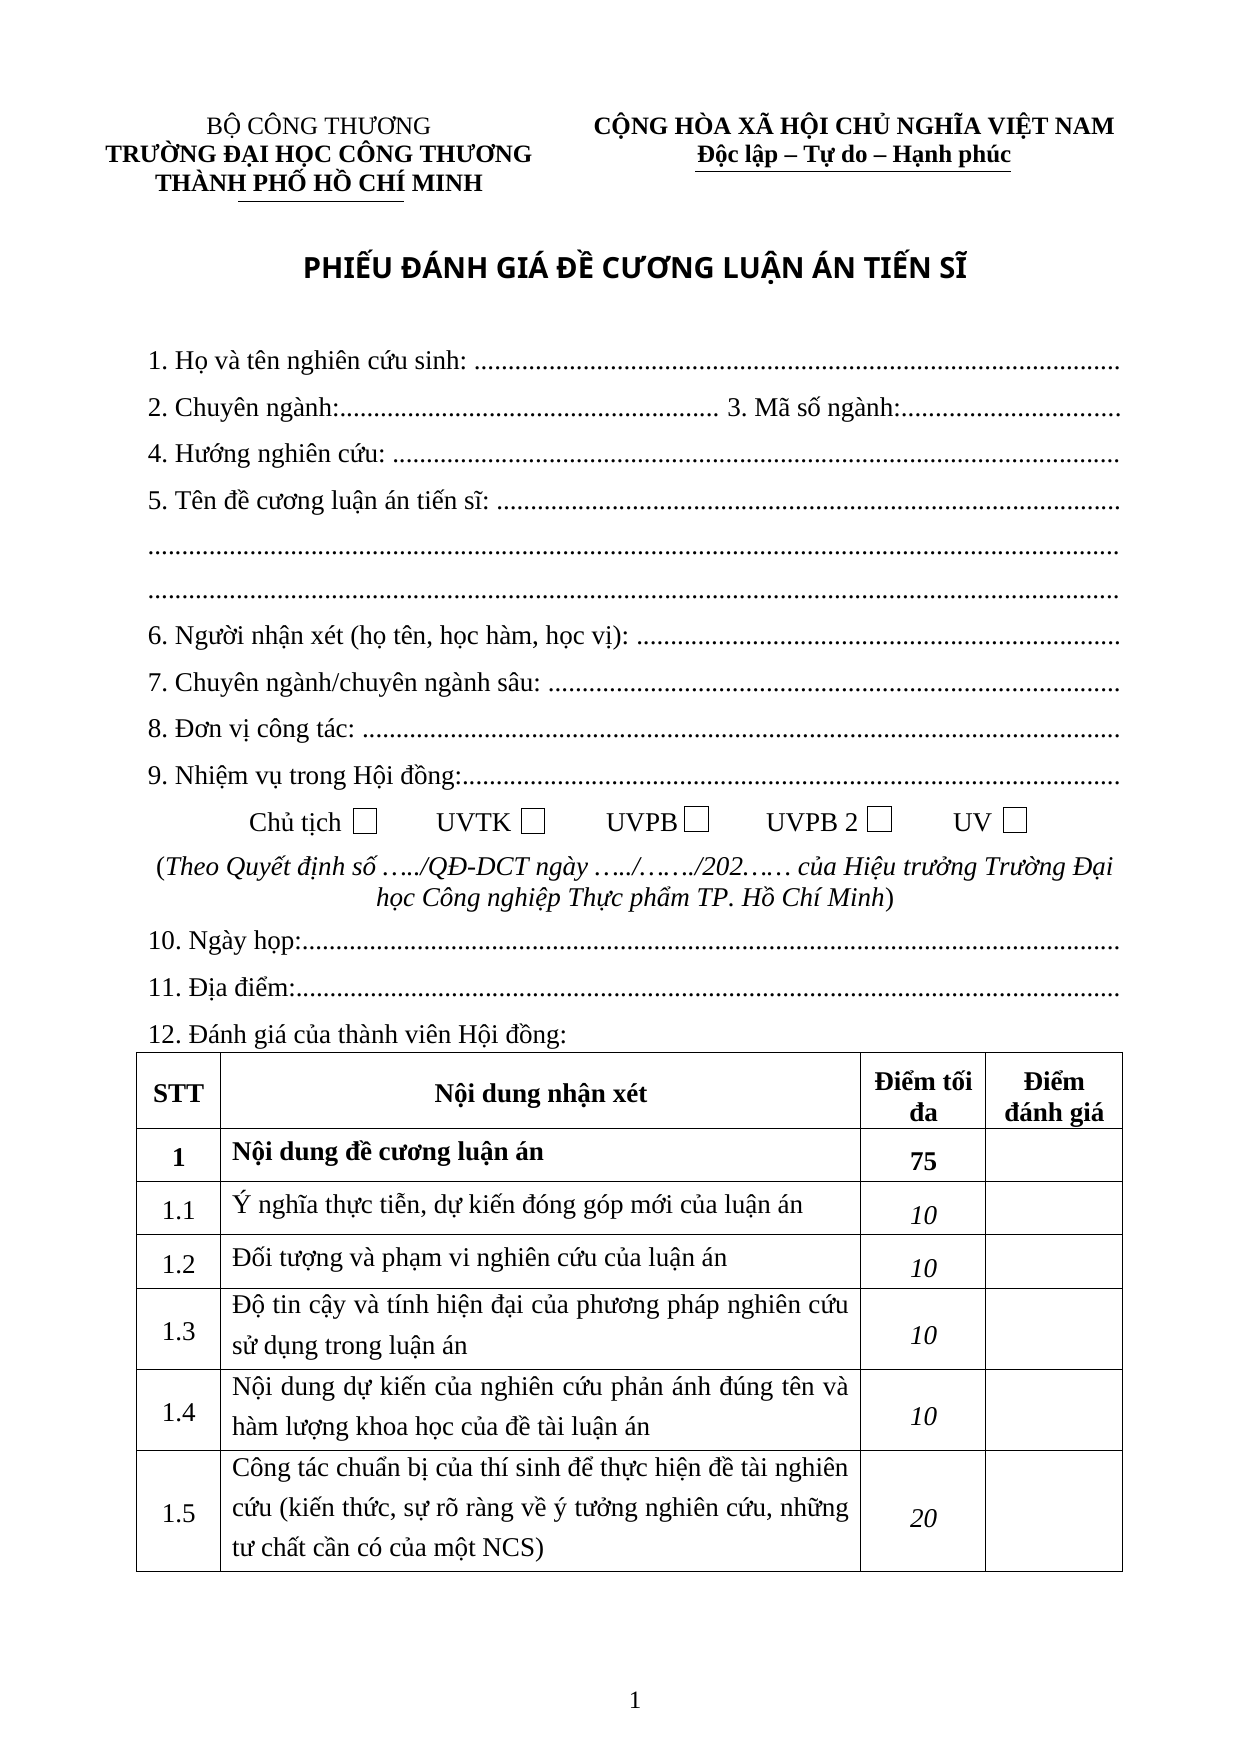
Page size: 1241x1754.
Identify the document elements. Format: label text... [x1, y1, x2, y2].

table_cell 10 [861, 1370, 985, 1450]
table_cell 10 [861, 1182, 985, 1234]
table_header BỘ CÔNG THƯƠNG TRƯỜNG ĐẠI HỌC CÔNG THƯƠNG THÀNH PHỐ HỒ CHÍ MINH [85, 111, 552, 243]
table_cell 1.2 [137, 1235, 220, 1287]
text 8. Đơn vị công tác: [148, 713, 1122, 744]
table_header Điểm đánh giá [986, 1053, 1122, 1128]
table_cell 75 [861, 1129, 985, 1181]
text (Theo Quyết định số …../QĐ-DCT ngày …../……./202…… của Hiệu trưởng Trường Đại học Công nghiệp Thực phẩm TP. Hồ Chí Minh) [148, 849, 1122, 912]
text PHIẾU ĐÁNH GIÁ ĐỀ CƯƠNG LUẬN ÁN TIẾN SĨ [148, 248, 1122, 287]
text 4. Hướng nghiên cứu: [148, 437, 1122, 468]
table_cell [986, 1182, 1122, 1234]
table_cell Ý nghĩa thực tiễn, dự kiến đóng góp mới của luận án [221, 1182, 860, 1234]
text Chủ tịch UVTK UVPB UVPB 2 UV [148, 806, 1122, 837]
table_cell Nội dung đề cương luận án [221, 1129, 860, 1181]
table_cell [986, 1289, 1122, 1368]
table_cell 10 [861, 1235, 985, 1287]
text 1. Họ và tên nghiên cứu sinh: [148, 344, 1122, 375]
table_cell Công tác chuẩn bị của thí sinh để thực hiện đề tài nghiên cứu (kiến thức, sự rõ ràng về ý tưởng nghiên cứu, những tư chất cần có của một NCS) [221, 1451, 860, 1571]
table_cell 1 [137, 1129, 220, 1181]
table_cell 1.1 [137, 1182, 220, 1234]
text 11. Địa điểm: [148, 971, 1122, 1002]
text 5. Tên đề cương luận án tiến sĩ: [148, 484, 1122, 515]
table_cell Nội dung dự kiến của nghiên cứu phản ánh đúng tên và hàm lượng khoa học của đề tài luận án [221, 1370, 860, 1450]
table_cell [986, 1129, 1122, 1181]
table_cell [986, 1235, 1122, 1287]
table_cell 20 [861, 1451, 985, 1571]
table_cell [986, 1451, 1122, 1571]
table_cell Độ tin cậy và tính hiện đại của phương pháp nghiên cứu sử dụng trong luận án [221, 1289, 860, 1368]
table_header CỘNG HÒA XÃ HỘI CHỦ NGHĨA VIỆT NAM Độc lập – Tự do – Hạnh phúc [552, 111, 1156, 243]
text 6. Người nhận xét (họ tên, học hàm, học vị): [148, 619, 1122, 650]
text 10. Ngày họp: [148, 924, 1122, 956]
text 12. Đánh giá của thành viên Hội đồng: [148, 1018, 1122, 1049]
text 7. Chuyên ngành/chuyên ngành sâu: [148, 666, 1122, 697]
table_cell 1.5 [137, 1451, 220, 1571]
table_cell Đối tượng và phạm vi nghiên cứu của luận án [221, 1235, 860, 1287]
table_header Điểm tối đa [861, 1053, 985, 1128]
text 2. Chuyên ngành: 3. Mã số ngành: [148, 391, 1122, 422]
text 9. Nhiệm vụ trong Hội đồng: [148, 759, 1122, 790]
table_cell [986, 1370, 1122, 1450]
table_cell 10 [861, 1289, 985, 1368]
table_cell 1.3 [137, 1289, 220, 1368]
table_header STT [137, 1053, 220, 1128]
table_cell 1.4 [137, 1370, 220, 1450]
table_header Nội dung nhận xét [221, 1053, 860, 1128]
